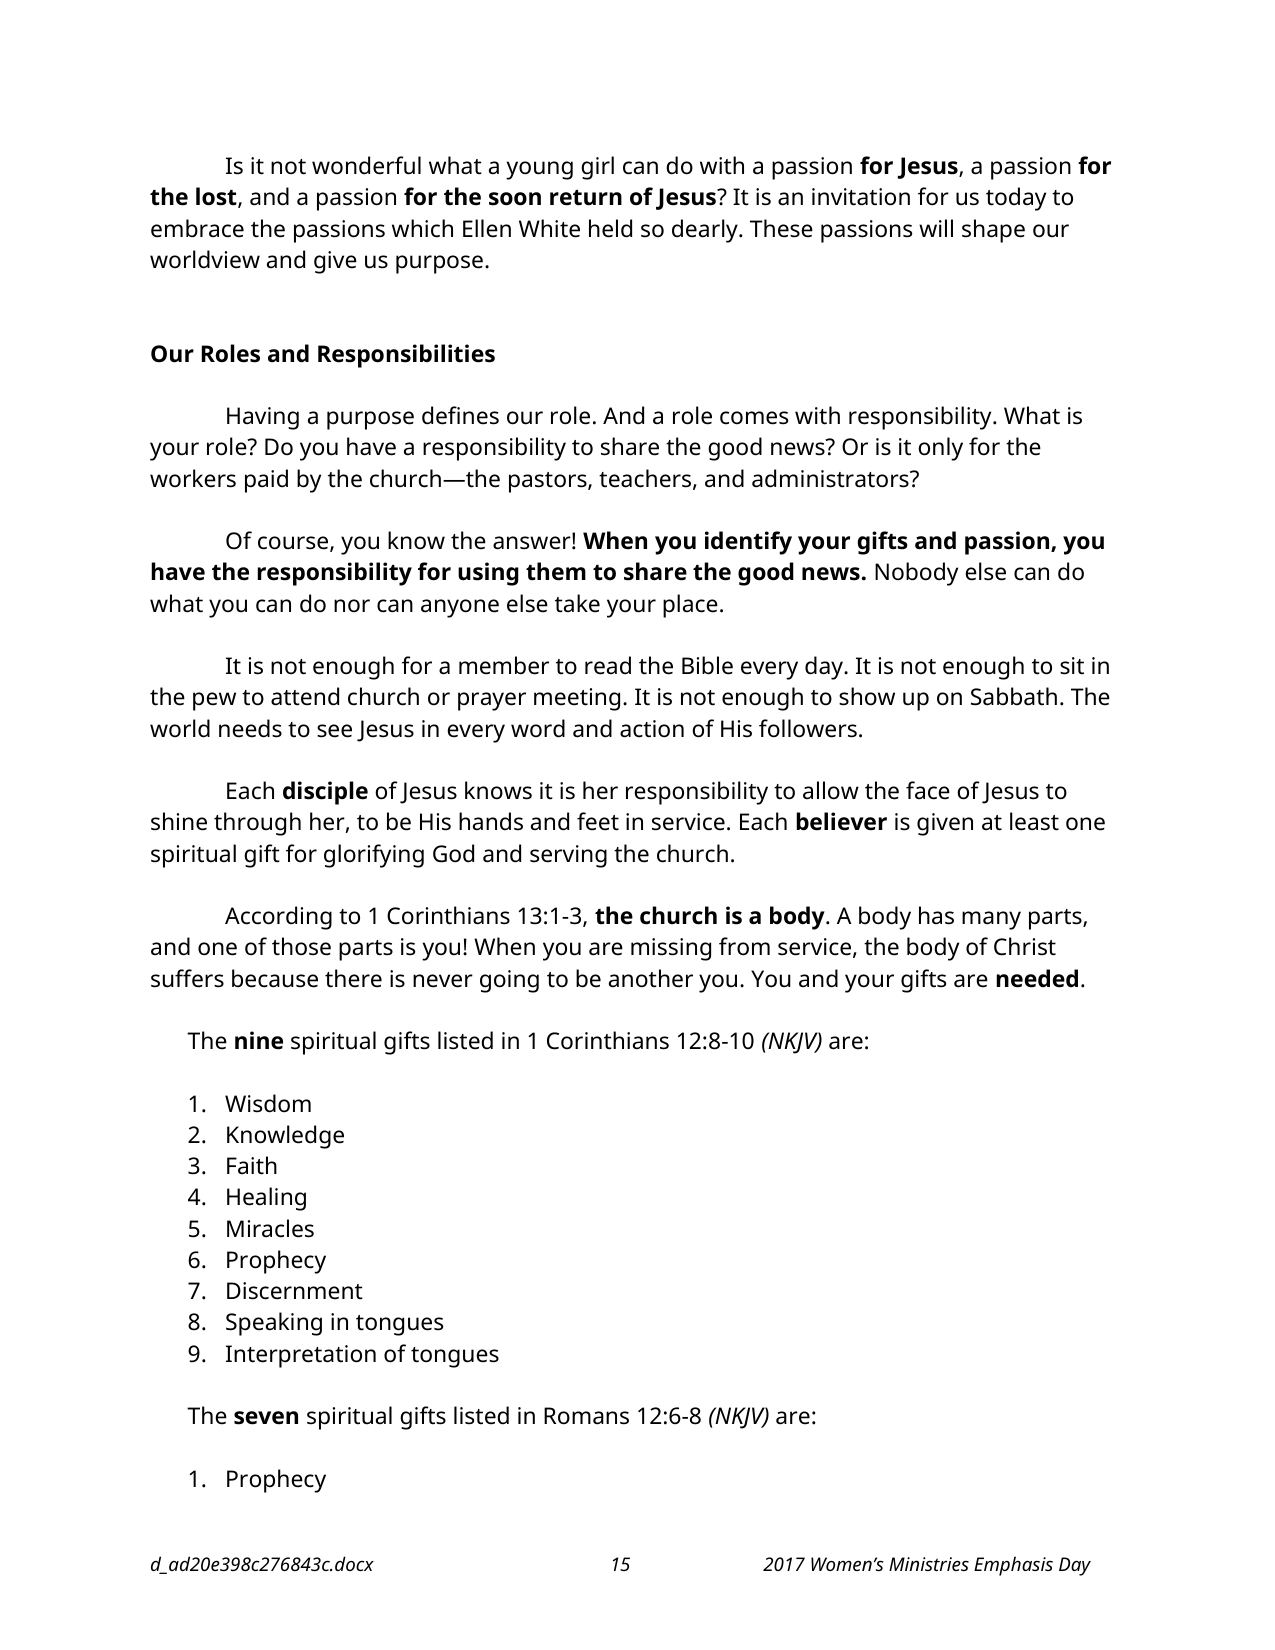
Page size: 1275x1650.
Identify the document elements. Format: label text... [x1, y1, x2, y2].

list Faith [187, 1150, 1125, 1181]
text Is it not wonderful what a young girl can do with a passion for Jesus, a passion for the lost, and a passion for the soon return of Jesus? It is an invitation for us today to embrace the passions which Ellen White held so dearly. These passions will shape our worldview and give us purpose. [150, 150, 1125, 275]
list Our Roles and Responsibilities [150, 337, 1125, 369]
list Interpretation of tongues [187, 1337, 1125, 1369]
list Wisdom [187, 1087, 1125, 1119]
list Discernment [187, 1275, 1125, 1306]
text The seven spiritual gifts listed in Romans 12:6-8 (NKJV) are: [187, 1400, 1125, 1431]
text Each disciple of Jesus knows it is her responsibility to allow the face of Jesus to shine through her, to be His hands and feet in service. Each believer is given at least one spiritual gift for glorifying God and serving the church. [150, 775, 1125, 869]
list Prophecy [187, 1244, 1125, 1275]
list Speaking in tongues [187, 1306, 1125, 1337]
text It is not enough for a member to read the Bible every day. It is not enough to sit in the pew to attend church or prayer meeting. It is not enough to show up on Sabbath. The world needs to see Jesus in every word and action of His followers. [150, 650, 1125, 744]
list Knowledge [187, 1119, 1125, 1150]
list Miracles [187, 1212, 1125, 1244]
text According to 1 Corinthians 13:1-3, the church is a body. A body has many parts, and one of those parts is you! When you are missing from service, the body of Christ suffers because there is never going to be another you. You and your gifts are needed. [150, 900, 1125, 994]
text The nine spiritual gifts listed in 1 Corinthians 12:8-10 (NKJV) are: [150, 1025, 1125, 1056]
text Of course, you know the answer! When you identify your gifts and passion, you have the responsibility for using them to share the good news. Nobody else can do what you can do nor can anyone else take your place. [150, 525, 1125, 619]
text Having a purpose defines our role. And a role comes with responsibility. What is your role? Do you have a responsibility to share the good news? Or is it only for the workers paid by the church—the pastors, teachers, and administrators? [150, 400, 1125, 494]
list Prophecy [187, 1462, 1125, 1494]
list Healing [187, 1181, 1125, 1212]
